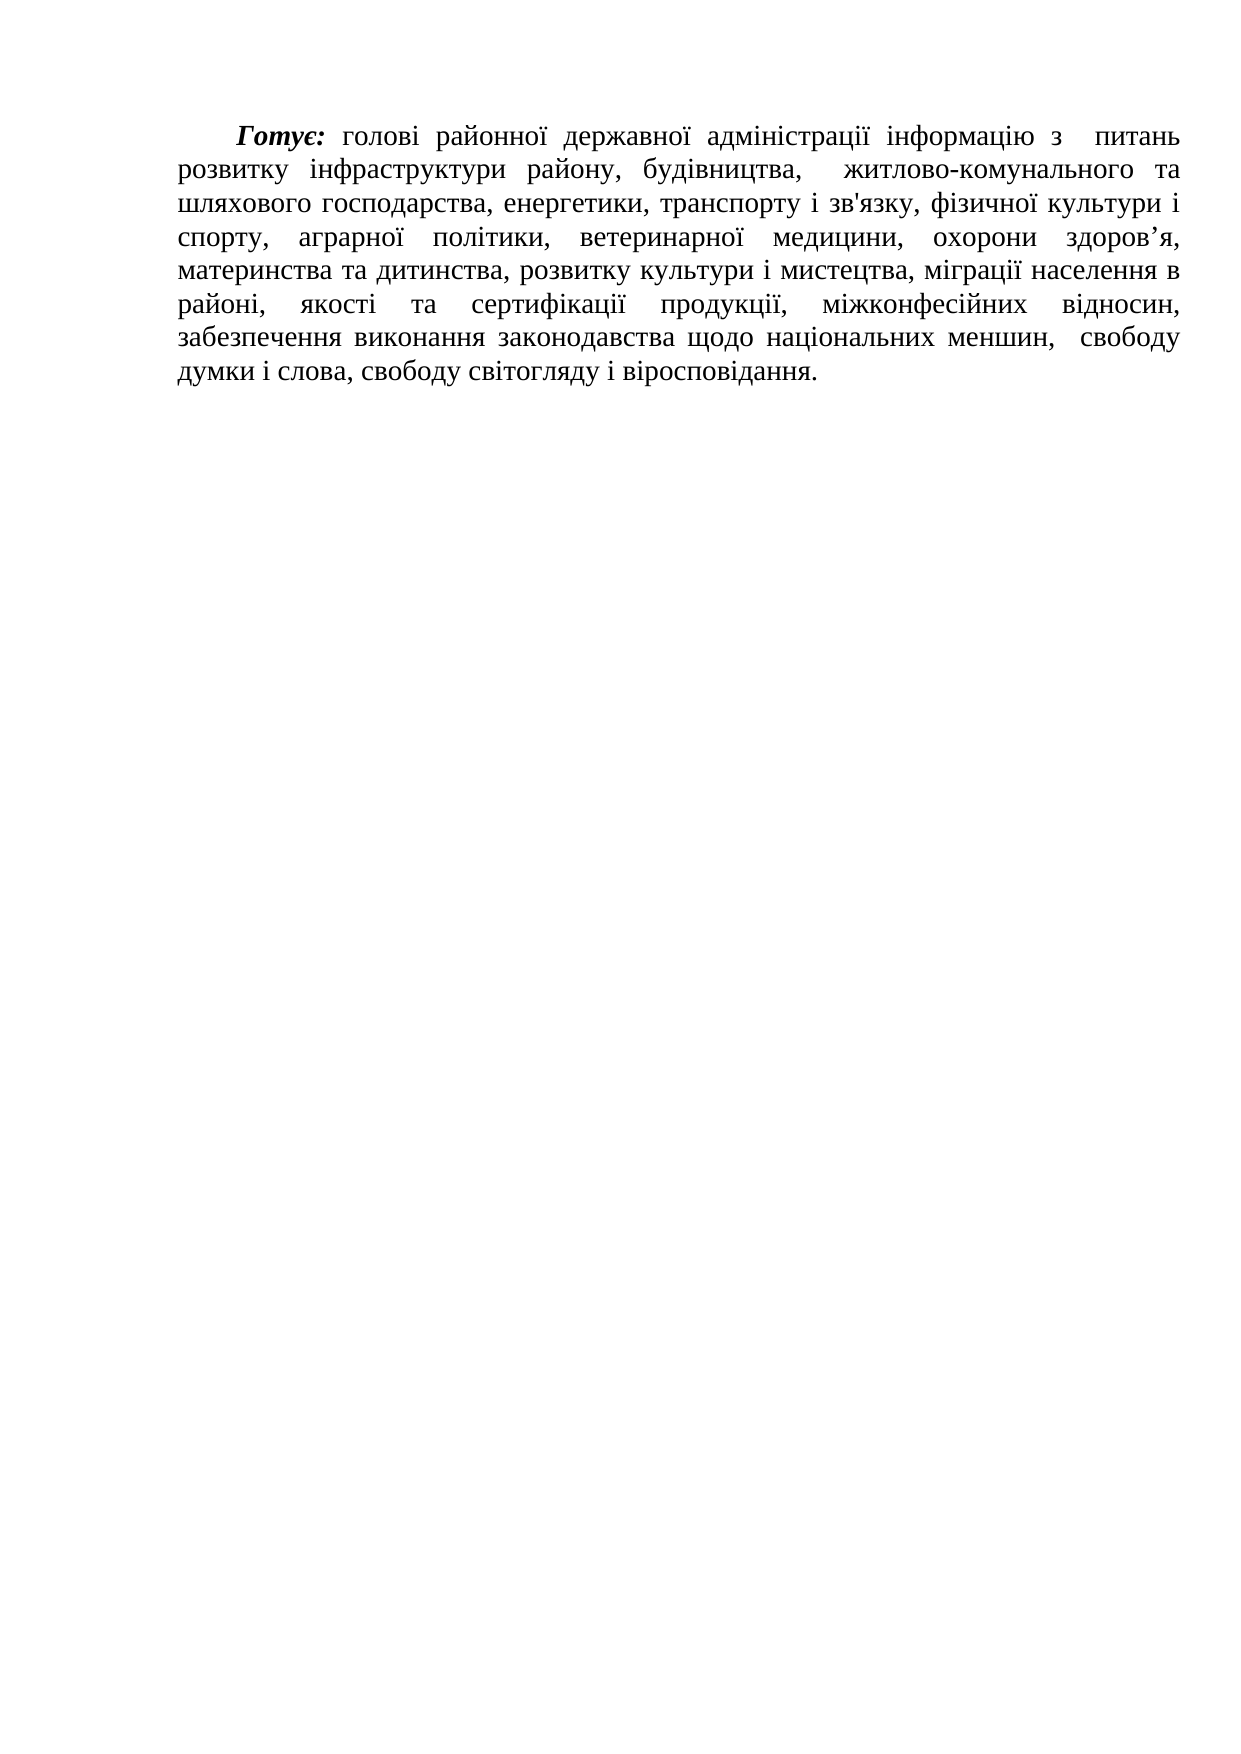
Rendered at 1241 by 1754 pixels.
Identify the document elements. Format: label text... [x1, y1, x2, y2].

text Готує: голові районної державної адміністрації інформацію з питань розвитку інфраструктури району, будівництва, житлово-комунального та шляхового господарства, енергетики, транспорту і зв'язку, фізичної культури і спорту, аграрної політики, ветеринарної медицини, охорони здоров’я, материнства та дитинства, розвитку культури і мистецтва, міграції населення в районі, якості та сертифікації продукції, міжконфесійних відносин, забезпечення виконання законодавства щодо національних меншин, свободу думки і слова, свободу світогляду і віросповідання. [177, 118, 1181, 386]
